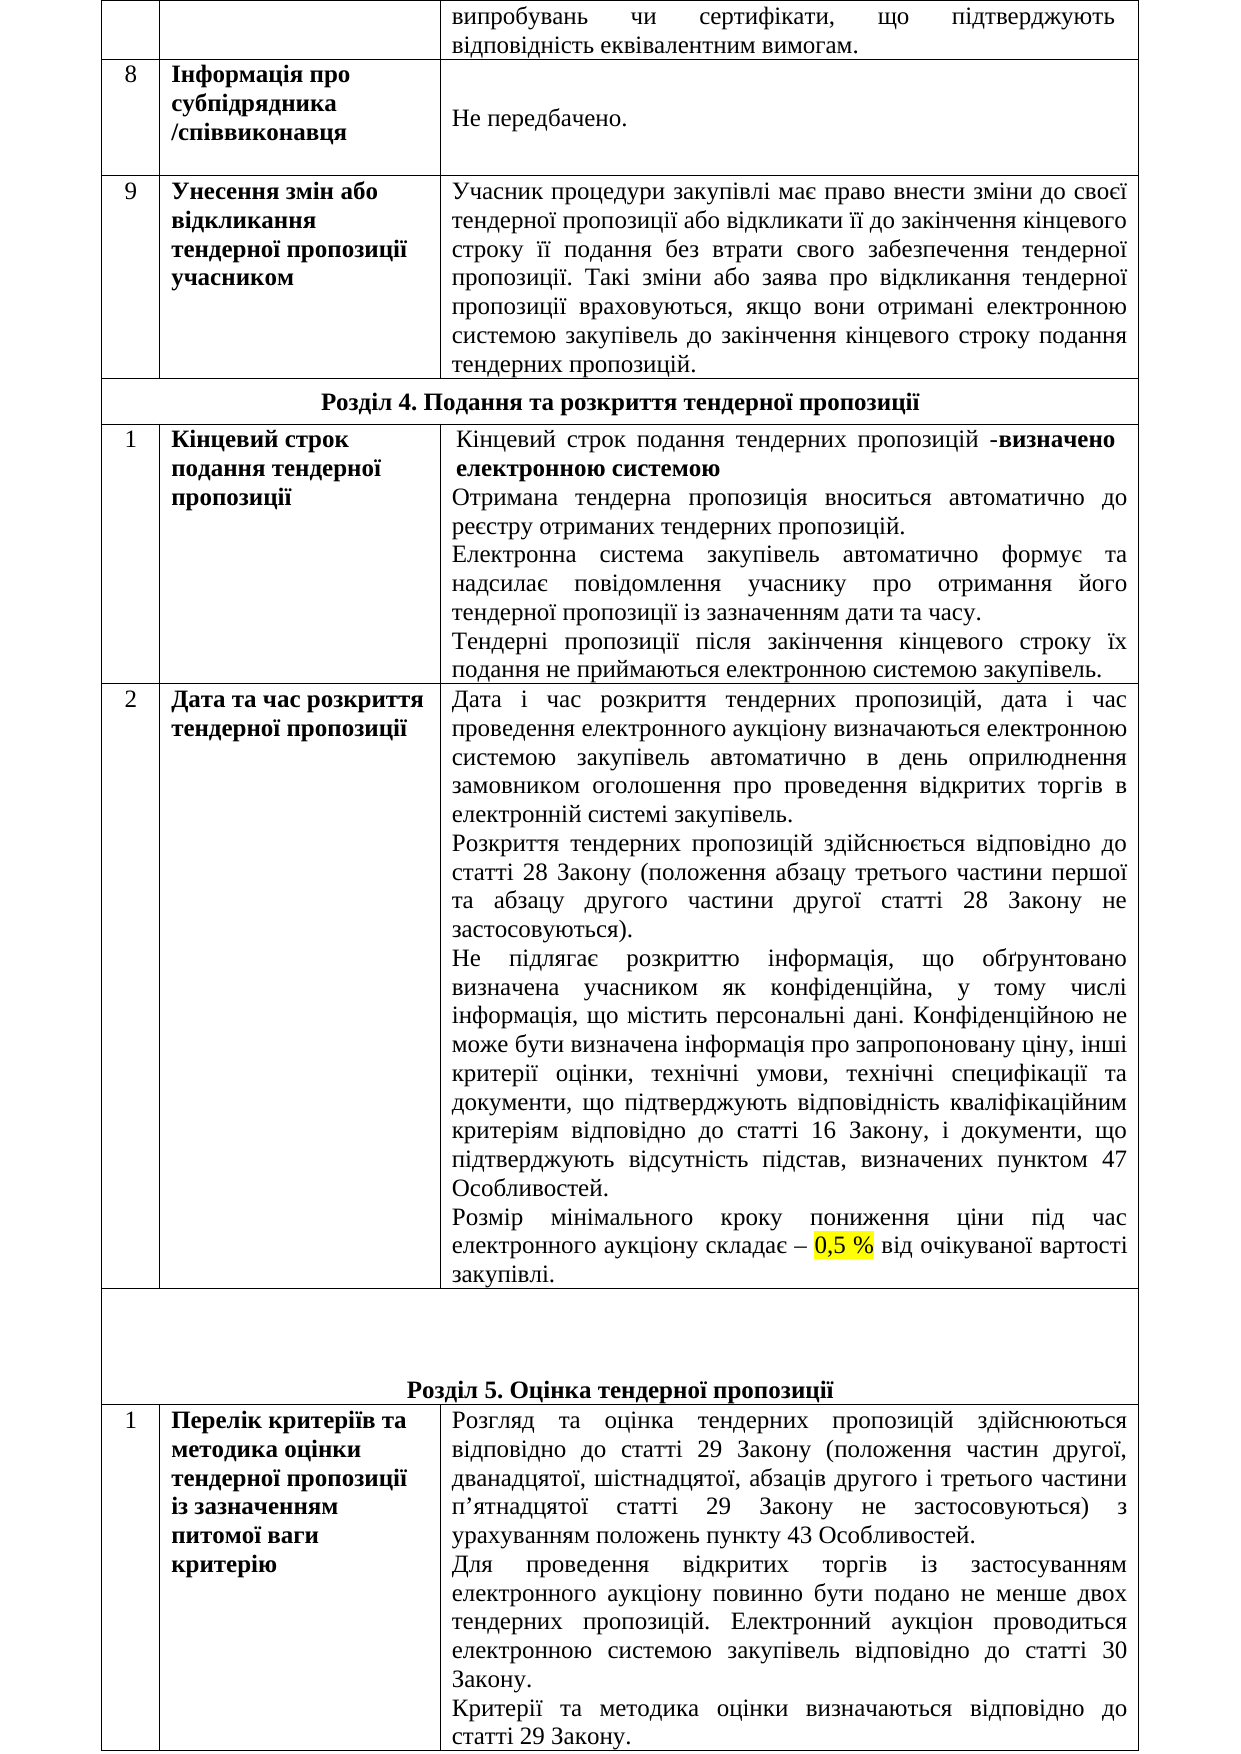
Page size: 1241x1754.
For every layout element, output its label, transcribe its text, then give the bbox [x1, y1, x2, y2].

table_cell Кінцевий строк подання тендерної пропозиції [160, 425, 440, 683]
table_cell Розділ 4. Подання та розкриття тендерної пропозиції [102, 379, 1138, 423]
table_cell 2 [102, 684, 159, 1288]
table_cell Розділ 5. Оцінка тендерної пропозиції [102, 1289, 1138, 1404]
table_cell 8 [102, 60, 159, 175]
table_cell Унесення змін або відкликання тендерної пропозиції учасником [160, 176, 440, 377]
table_cell 1 [102, 425, 159, 683]
table_cell Інформація про субпідрядника /співвиконавця [160, 60, 440, 175]
table_cell 7 [102, 1, 159, 58]
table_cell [160, 1, 440, 58]
table_cell 1 [102, 1405, 159, 1750]
table_cell Не передбачено. [441, 60, 1138, 175]
table_cell Дата та час розкриття тендерної пропозиції [160, 684, 440, 1288]
table_cell Учасник процедури закупівлі має право внести зміни до своєї тендерної пропозиції або відкликати її до закінчення кінцевого строку її подання без втрати свого забезпечення тендерної пропозиції. Такі зміни або заява про відкликання тендерної пропозиції враховуються, якщо вони отримані електронною системою закупівель до закінчення кінцевого строку подання тендерних пропозицій. [441, 176, 1138, 377]
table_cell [160, 1405, 440, 1750]
table_cell 9 [102, 176, 159, 377]
table_cell Кінцевий строк подання тендерних пропозицій -визначено електронною системою Отримана тендерна пропозиція вноситься автоматично до реєстру отриманих тендерних пропозицій. Електронна система закупівель автоматично формує та надсилає повідомлення учаснику про отримання його тендерної пропозиції із зазначенням дати та часу. Тендерні пропозиції після закінчення кінцевого строку їх подання не приймаються електронною системою закупівель. [441, 425, 1138, 683]
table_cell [441, 1, 1138, 58]
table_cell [441, 1405, 1138, 1750]
table_cell Дата і час розкриття тендерних пропозицій, дата і час проведення електронного аукціону визначаються електронною системою закупівель автоматично в день оприлюднення замовником оголошення про проведення відкритих торгів в електронній системі закупівель. Розкриття тендерних пропозицій здійснюється відповідно до статті 28 Закону (положення абзацу третього частини першої та абзацу другого частини другої статті 28 Закону не застосовуються). Не підлягає розкриттю інформація, що обґрунтовано визначена учасником як конфіденційна, у тому числі інформація, що містить персональні дані. Конфіденційною не може бути визначена інформація про запропоновану ціну, інші критерії оцінки, технічні умови, технічні специфікації та документи, що підтверджують відповідність кваліфікаційним критеріям відповідно до статті 16 Закону, і документи, що підтверджують відсутність підстав, визначених пунктом 47 Особливостей. Розмір мінімального кроку пониження ціни під час електронного аукціону складає – 0,5 % від очікуваної вартості закупівлі. [441, 684, 1138, 1288]
